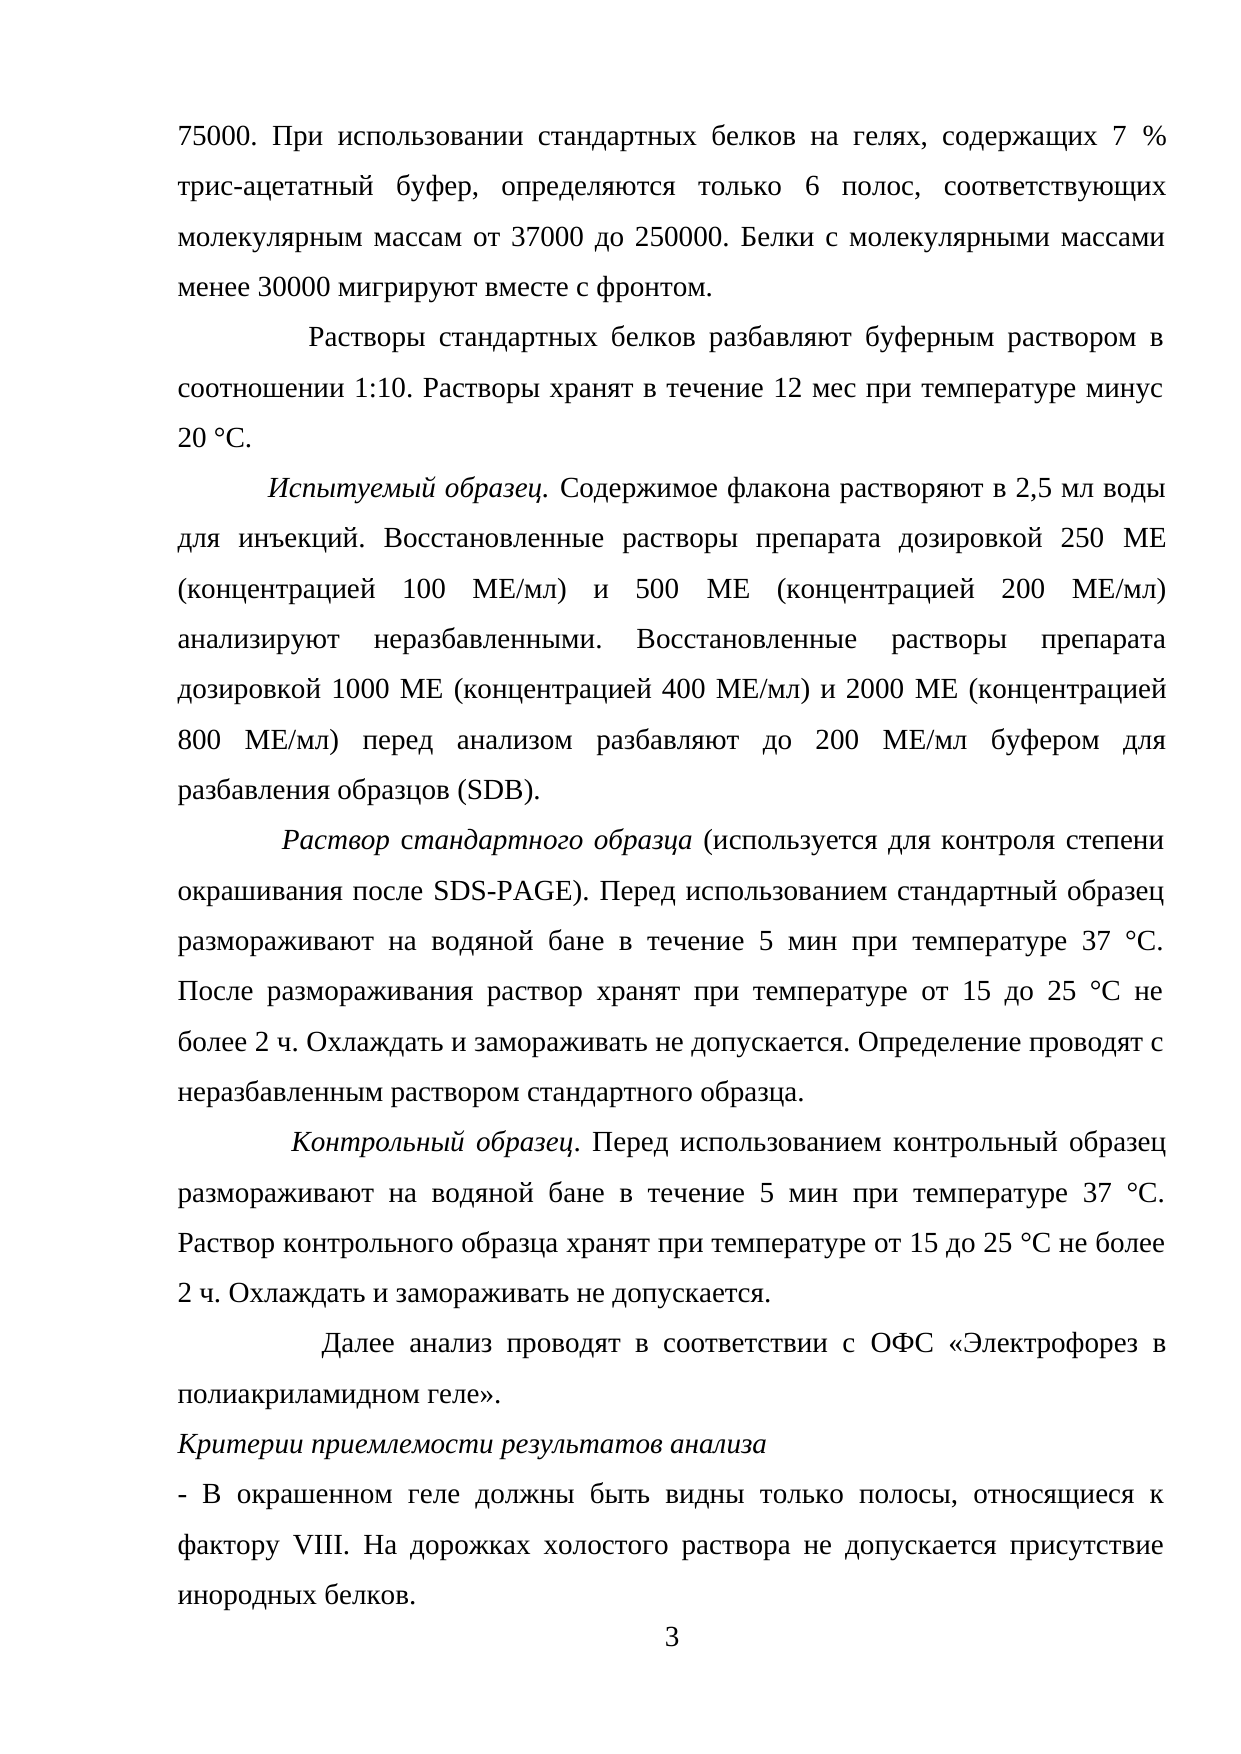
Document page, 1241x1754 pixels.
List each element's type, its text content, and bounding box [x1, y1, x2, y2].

text Критерии приемлемости результатов анализа [177, 1426, 1167, 1460]
text Испытуемый образец. Содержимое флакона растворяют в 2,5 мл воды для инъекций. Восстановленные растворы препарата дозировкой 250 ME (концентрацией 100 МЕ/мл) и 500 ME (концентрацией 200 МЕ/мл) анализируют неразбавленными. Восстановленные растворы препарата дозировкой 1000 ME (концентрацией 400 МЕ/мл) и 2000 ME (концентрацией 800 МЕ/мл) перед анализом разбавляют до 200 МЕ/мл буфером для разбавления образцов (SDB). [177, 470, 1167, 806]
text Далее анализ проводят в соответствии с ОФС «Электрофорез в полиакриламидном геле». [177, 1326, 1167, 1409]
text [177, 118, 1167, 303]
text - В окрашенном геле должны быть видны только полосы, относящиеся к фактору VIII. На дорожках холостого раствора не допускается присутствие инородных белков. [177, 1477, 1164, 1611]
text Контрольный образец. Перед использованием контрольный образец размораживают на водяной бане в течение 5 мин при температуре 37 °С. Раствор контрольного образца хранят при температуре от 15 до 25 °С не более 2 ч. Охлаждать и замораживать не допускается. [177, 1124, 1167, 1309]
text Раствор стандартного образца (используется для контроля степени окрашивания после SDS-PAGE). Перед использованием стандартный образец размораживают на водяной бане в течение 5 мин при температуре 37 °С. После размораживания раствор хранят при температуре от 15 до 25 °С не более 2 ч. Охлаждать и замораживать не допускается. Определение проводят с неразбавленным раствором стандартного образца. [177, 822, 1164, 1108]
text Растворы стандартных белков разбавляют буферным раствором в соотношении 1:10. Растворы хранят в течение 12 мес при температуре минус 20 °С. [177, 319, 1164, 453]
